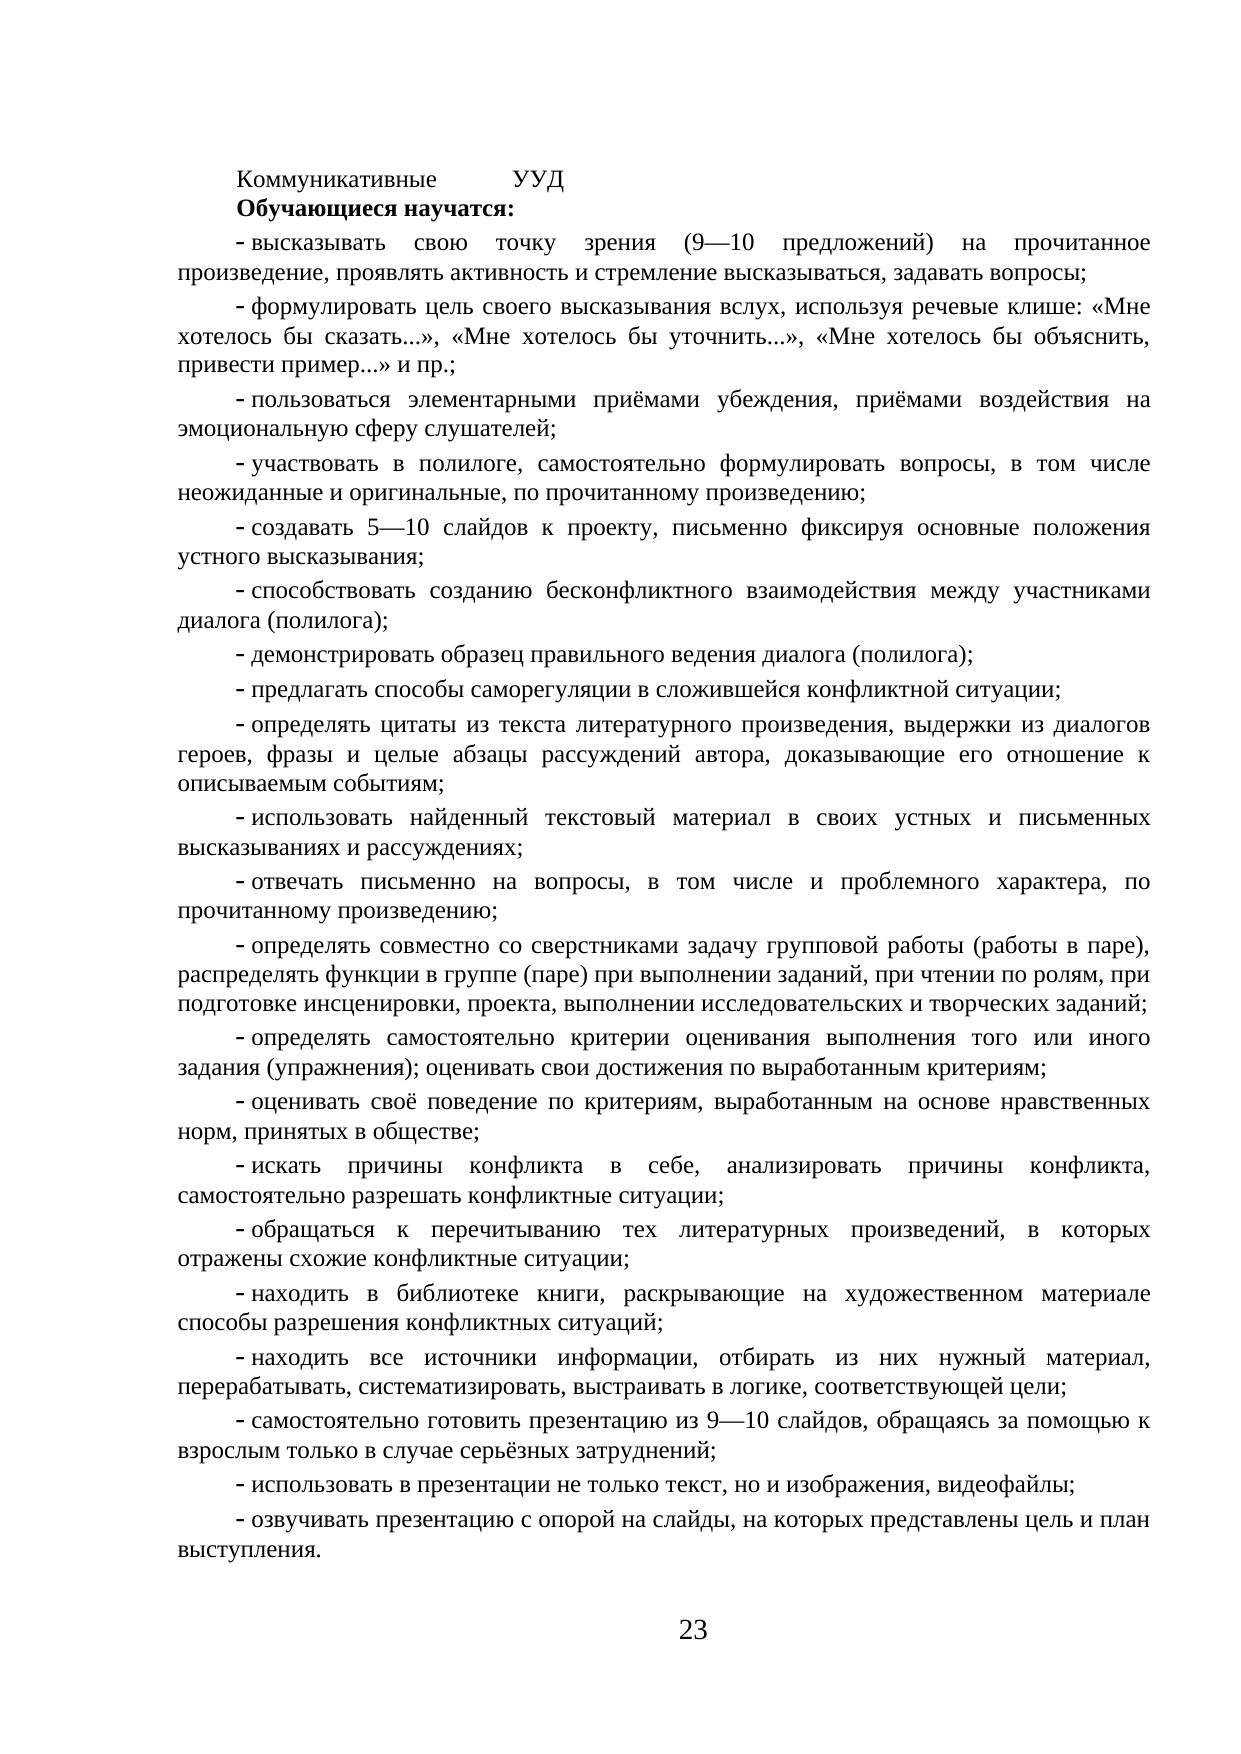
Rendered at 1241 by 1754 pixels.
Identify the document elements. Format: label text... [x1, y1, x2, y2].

list искать причины конфликта в себе, анализировать причины конфликта, самостоятельно разрешать конфликтные ситуации; [177, 1146, 1151, 1208]
list самостоятельно готовить презентацию из 9—10 слайдов, обращаясь за помощью к взрослым только в случае серьёзных затруднений; [177, 1402, 1151, 1464]
list демонстрировать образец правильного ведения диалога (полилога); [177, 635, 1151, 669]
list обращаться к перечитыванию тех литературных произведений, в которых отражены схожие конфликтные ситуации; [177, 1210, 1151, 1272]
list определять самостоятельно критерии оценивания выполнения того или иного задания (упражнения); оценивать свои достижения по выработанным критериям; [177, 1018, 1151, 1081]
list участвовать в полилоге, самостоятельно формулировать вопросы, в том числе неожиданные и оригинальные, по прочитанному произведению; [177, 444, 1151, 506]
list находить в библиотеке книги, раскрывающие на художественном материале способы разрешения конфликтных ситуаций; [177, 1274, 1151, 1336]
list использовать найденный текстовый материал в своих устных и письменных высказываниях и рассуждениях; [177, 798, 1151, 860]
list способствовать созданию бесконфликтного взаимодействия между участниками диалога (полилога); [177, 571, 1151, 634]
list создавать 5—10 слайдов к проекту, письменно фиксируя основные положения устного высказывания; [177, 508, 1151, 570]
list отвечать письменно на вопросы, в том числе и проблемного характера, по прочитанному произведению; [177, 862, 1151, 924]
list пользоваться элементарными приёмами убеждения, приёмами воздействия на эмоциональную сферу слушателей; [177, 380, 1151, 442]
list оценивать своё поведение по критериям, выработанным на основе нравственных норм, принятых в обществе; [177, 1082, 1151, 1144]
list формулировать цель своего высказывания вслух, используя речевые клише: «Мне хотелось бы сказать...», «Мне хотелось бы уточнить...», «Мне хотелось бы объяснить, привести пример...» и пр.; [177, 287, 1151, 378]
text Коммуникативные УУД Обучающиеся научатся: [236, 164, 564, 222]
list озвучивать презентацию с опорой на слайды, на которых представлены цель и план выступления. [177, 1501, 1151, 1563]
list определять цитаты из текста литературного произведения, выдержки из диалогов героев, фразы и целые абзацы рассуждений автора, доказывающие его отношение к описываемым событиям; [177, 706, 1151, 797]
list определять совместно со сверстниками задачу групповой работы (работы в паре), распределять функции в группе (паре) при выполнении заданий, при чтении по ролям, при подготовке инсценировки, проекта, выполнении исследовательских и творческих заданий; [177, 926, 1151, 1017]
list использовать в презентации не только текст, но и изображения, видеофайлы; [177, 1465, 1151, 1499]
list высказывать свою точку зрения (9—10 предложений) на прочитанное произведение, проявлять активность и стремление высказываться, задавать вопросы; [177, 223, 1151, 286]
list находить все источники информации, отбирать из них нужный материал, перерабатывать, систематизировать, выстраивать в логике, соответствующей цели; [177, 1338, 1151, 1400]
list предлагать способы саморегуляции в сложившейся конфликтной ситуации; [177, 670, 1151, 704]
